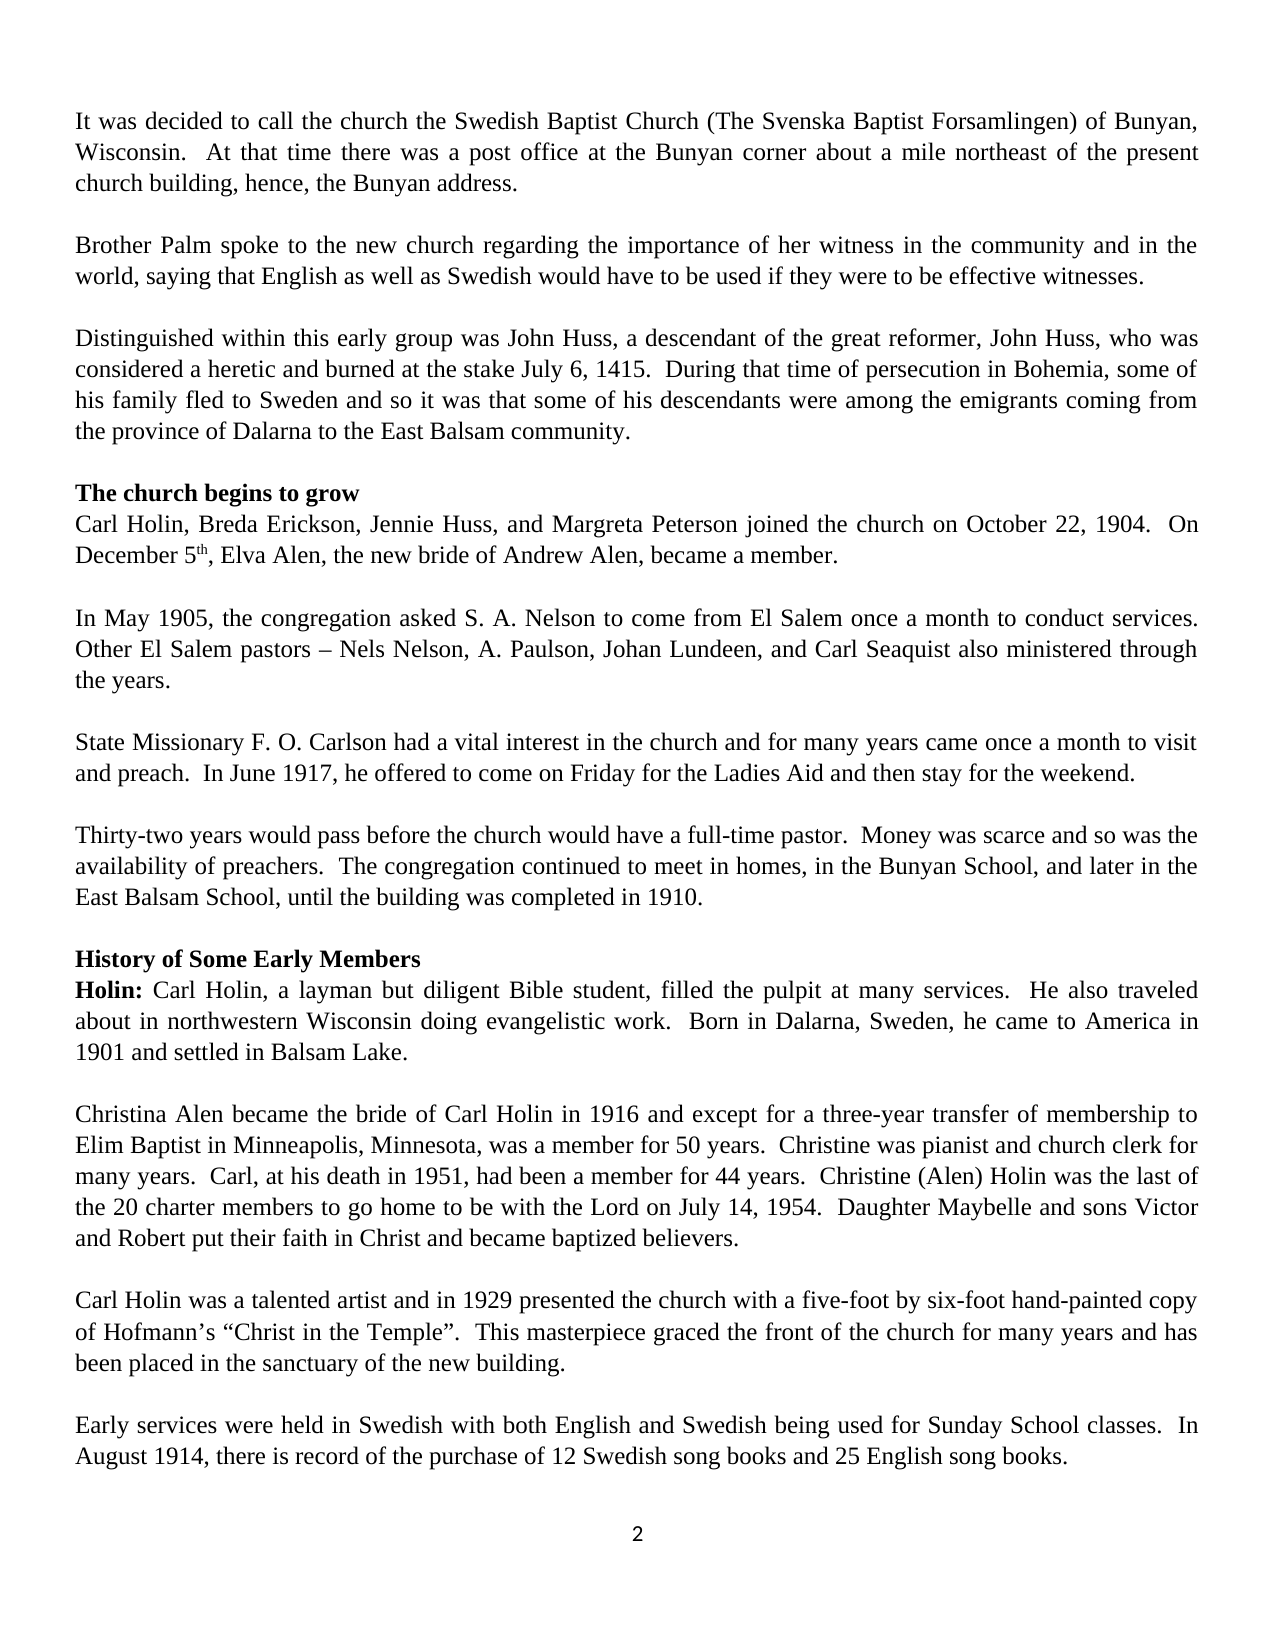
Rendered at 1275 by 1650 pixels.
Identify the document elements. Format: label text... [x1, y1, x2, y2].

text It was decided to call the church the Swedish Baptist Church (The Svenska Baptist Forsamlingen) of Bunyan, Wisconsin. At that time there was a post office at the Bunyan corner about a mile northeast of the present church building, hence, the Bunyan address. [75, 106, 1200, 197]
text Distinguished within this early group was John Huss, a descendant of the great reformer, John Huss, who was considered a heretic and burned at the stake July 6, 1415. During that time of persecution in Bohemia, some of his family fled to Sweden and so it was that some of his descendants were among the emigrants coming from the province of Dalarna to the East Balsam community. [75, 323, 1200, 445]
text Christina Alen became the bride of Carl Holin in 1916 and except for a three-year transfer of membership to Elim Baptist in Minneapolis, Minnesota, was a member for 50 years. Christine was pianist and church clerk for many years. Carl, at his death in 1951, had been a member for 44 years. Christine (Alen) Holin was the last of the 20 charter members to go home to be with the Lord on July 14, 1954. Daughter Maybelle and sons Victor and Robert put their faith in Christ and became baptized believers. [75, 1099, 1200, 1252]
text History of Some Early Members [75, 944, 1200, 973]
text The church begins to grow [75, 478, 1200, 507]
text Carl Holin was a talented artist and in 1929 presented the church with a five-foot by six-foot hand-painted copy of Hofmann’s “Christ in the Temple”. This masterpiece graced the front of the church for many years and has been placed in the sanctuary of the new building. [75, 1286, 1200, 1376]
text In May 1905, the congregation asked S. A. Nelson to come from El Salem once a month to conduct services. Other El Salem pastors – Nels Nelson, A. Paulson, Johan Lundeen, and Carl Seaquist also ministered through the years. [75, 603, 1200, 693]
text Early services were held in Swedish with both English and Swedish being used for Sunday School classes. In August 1914, there is record of the purchase of 12 Swedish song books and 25 English song books. [75, 1410, 1200, 1469]
text State Missionary F. O. Carlson had a vital interest in the church and for many years came once a month to visit and preach. In June 1917, he offered to come on Friday for the Ladies Aid and then stay for the weekend. [75, 727, 1200, 787]
text Brother Palm spoke to the new church regarding the importance of her witness in the community and in the world, saying that English as well as Swedish would have to be used if they were to be effective witnesses. [75, 230, 1200, 290]
text Thirty-two years would pass before the church would have a full-time pastor. Money was scarce and so was the availability of preachers. The congregation continued to meet in homes, in the Bunyan School, and later in the East Balsam School, until the building was completed in 1910. [75, 820, 1200, 911]
text Carl Holin, Breda Erickson, Jennie Huss, and Margreta Peterson joined the church on October 22, 1904. On December 5th, Elva Alen, the new bride of Andrew Alen, became a member. [75, 509, 1200, 569]
text Holin: Carl Holin, a layman but diligent Bible student, filled the pulpit at many services. He also traveled about in northwestern Wisconsin doing evangelistic work. Born in Dalarna, Sweden, he came to America in 1901 and settled in Balsam Lake. [75, 975, 1200, 1066]
